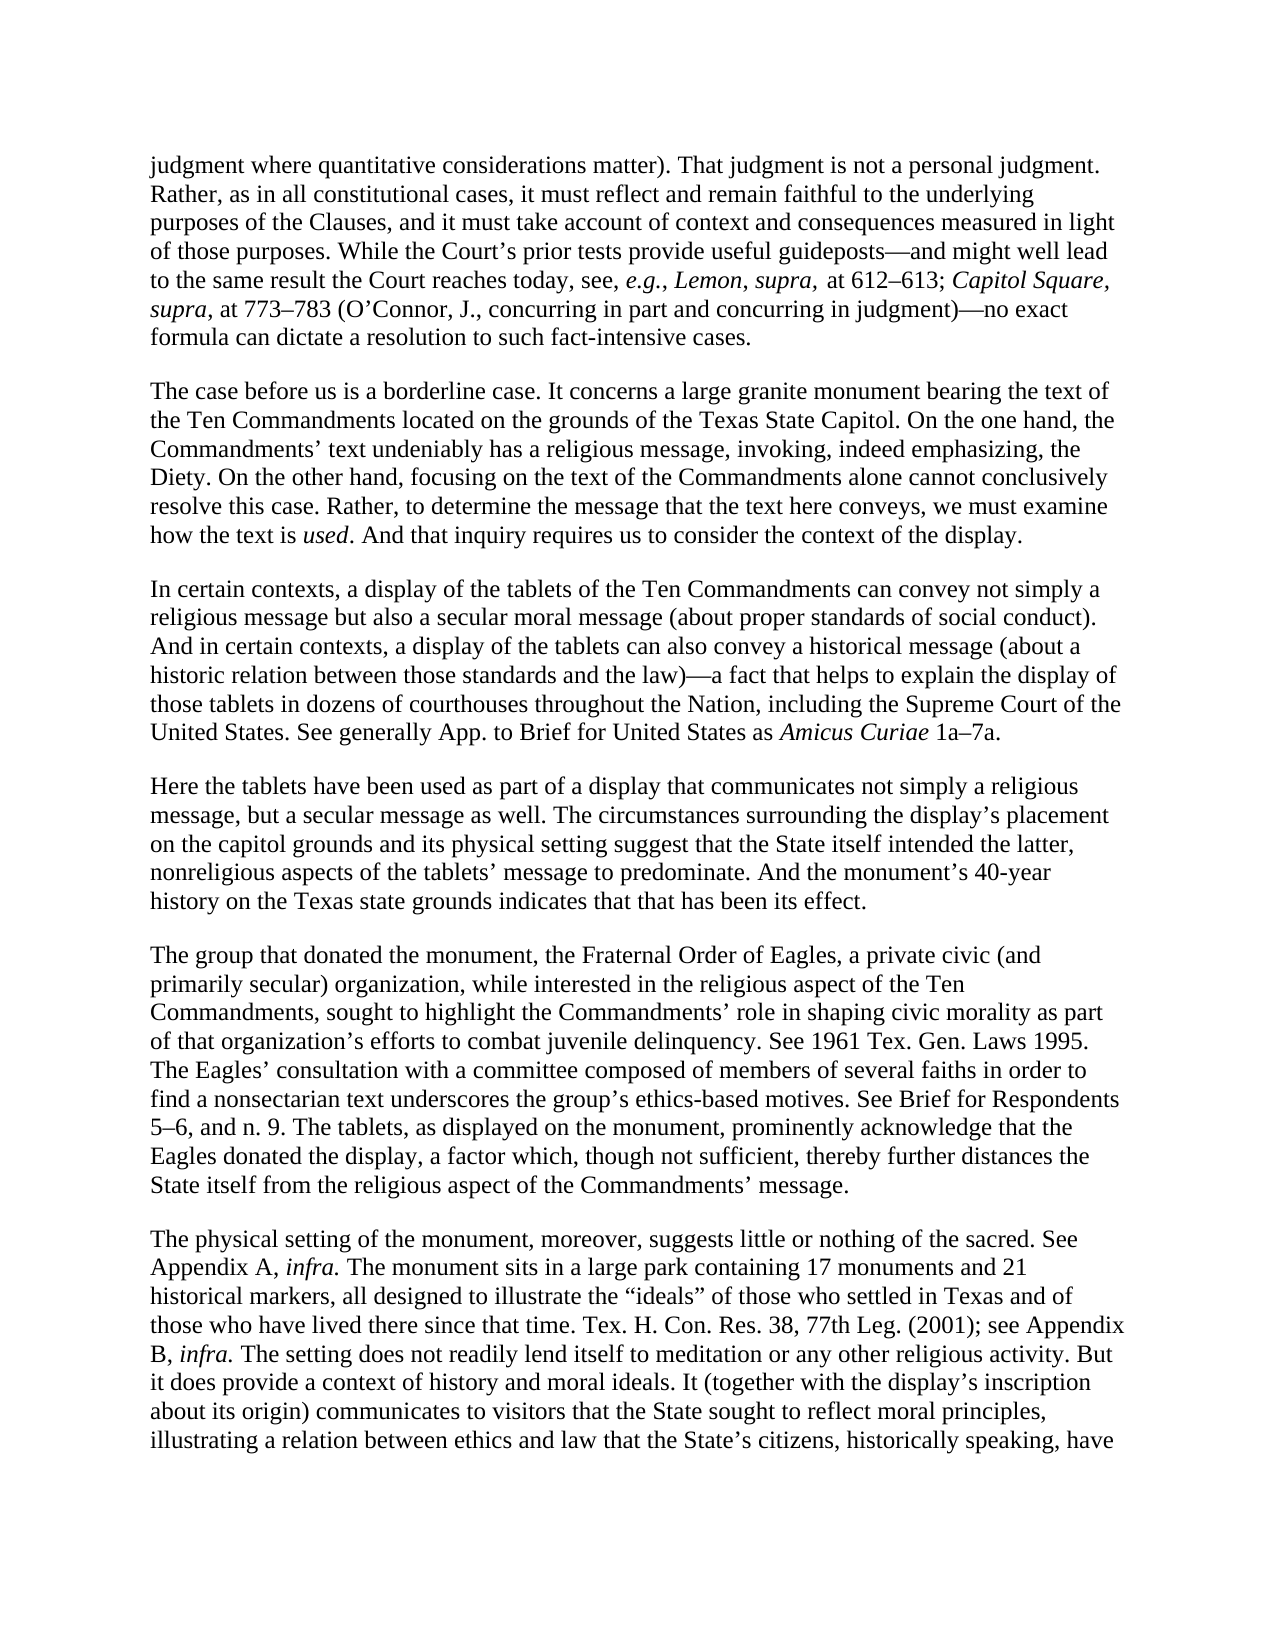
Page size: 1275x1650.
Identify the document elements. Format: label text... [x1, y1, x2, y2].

text In certain contexts, a display of the tablets of the Ten Commandments can convey not simply a religious message but also a secular moral message (about proper standards of social conduct). And in certain contexts, a display of the tablets can also convey a historical message (about a historic relation between those standards and the law)—a fact that helps to explain the display of those tablets in dozens of courthouses throughout the Nation, including the Supreme Court of the United States. See generally App. to Brief for United States as Amicus Curiae 1a–7a. [150, 574, 1125, 746]
text The case before us is a borderline case. It concerns a large granite monument bearing the text of the Ten Commandments located on the grounds of the Texas State Capitol. On the one hand, the Commandments’ text undeniably has a religious message, invoking, indeed emphasizing, the Diety. On the other hand, focusing on the text of the Commandments alone cannot conclusively resolve this case. Rather, to determine the message that the text here conveys, we must examine how the text is used. And that inquiry requires us to consider the context of the display. [150, 376, 1125, 549]
text Here the tablets have been used as part of a display that communicates not simply a religious message, but a secular message as well. The circumstances surrounding the display’s placement on the capitol grounds and its physical setting suggest that the State itself intended the latter, nonreligious aspects of the tablets’ message to predominate. And the monument’s 40-year history on the Texas state grounds indicates that that has been its effect. [150, 771, 1125, 915]
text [150, 150, 1125, 351]
text The group that donated the monument, the Fraternal Order of Eagles, a private civic (and primarily secular) organization, while interested in the religious aspect of the Ten Commandments, sought to highlight the Commandments’ role in shaping civic morality as part of that organization’s efforts to combat juvenile delinquency. See 1961 Tex. Gen. Laws 1995. The Eagles’ consultation with a committee composed of members of several faiths in order to find a nonsectarian text underscores the group’s ethics-based motives. See Brief for Respondents 5–6, and n. 9. The tablets, as displayed on the monument, prominently acknowledge that the Eagles donated the display, a factor which, though not sufficient, thereby further distances the State itself from the religious aspect of the Commandments’ message. [150, 940, 1125, 1199]
